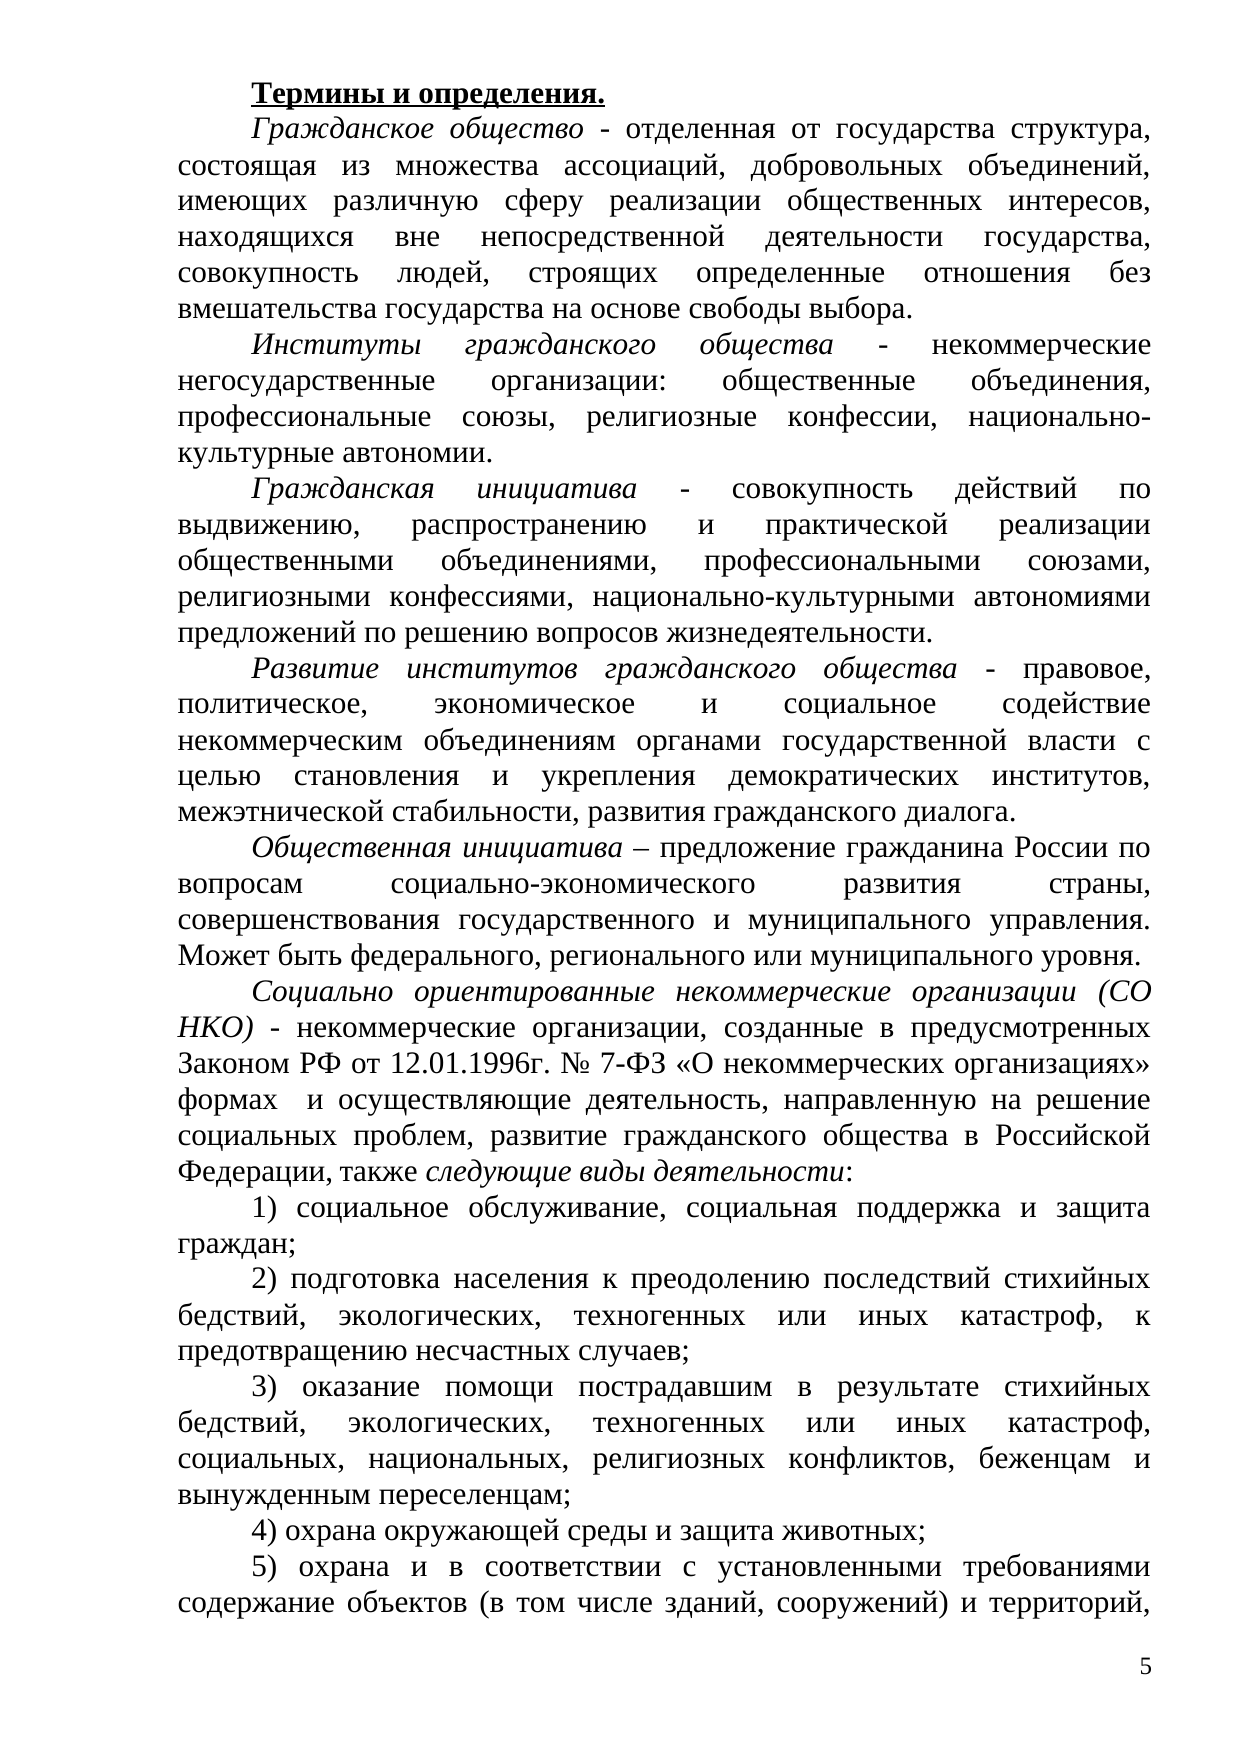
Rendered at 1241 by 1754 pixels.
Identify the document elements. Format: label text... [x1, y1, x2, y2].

text Развитие институтов гражданского общества - правовое, политическое, экономическое и социальное содействие некоммерческим объединениям органами государственной власти с целью становления и укрепления демократических институтов, межэтнической стабильности, развития гражданского диалога. [177, 649, 1152, 828]
text 1) социальное обслуживание, социальная поддержка и защита граждан; [177, 1188, 1152, 1260]
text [177, 1547, 1152, 1619]
text 3) оказание помощи пострадавшим в результате стихийных бедствий, экологических, техногенных или иных катастроф, социальных, национальных, религиозных конфликтов, беженцам и вынужденным переселенцам; [177, 1368, 1152, 1511]
text Общественная инициатива – предложение гражданина России по вопросам социально-экономического развития страны, совершенствования государственного и муниципального управления. Может быть федерального, регионального или муниципального уровня. [177, 828, 1152, 972]
text Гражданская инициатива - совокупность действий по выдвижению, распространению и практической реализации общественными объединениями, профессиональными союзами, религиозными конфессиями, национально-культурными автономиями предложений по решению вопросов жизнедеятельности. [177, 469, 1152, 649]
text 2) подготовка населения к преодолению последствий стихийных бедствий, экологических, техногенных или иных катастроф, к предотвращению несчастных случаев; [177, 1260, 1152, 1368]
text Гражданское общество - отделенная от государства структура, состоящая из множества ассоциаций, добровольных объединений, имеющих различную сферу реализации общественных интересов, находящихся вне непосредственной деятельности государства, совокупность людей, строящих определенные отношения без вмешательства государства на основе свободы выбора. [177, 110, 1152, 325]
text Институты гражданского общества - некоммерческие негосударственные организации: общественные объединения, профессиональные союзы, религиозные конфессии, национально-культурные автономии. [177, 325, 1152, 469]
text 4) охрана окружающей среды и защита животных; [177, 1511, 1152, 1547]
text Термины и определения. [177, 74, 1152, 110]
text Социально ориентированные некоммерческие организации (СО НКО) - некоммерческие организации, созданные в предусмотренных Законом РФ от 12.01.1996г. № 7-ФЗ «О некоммерческих организациях» формах и осуществляющие деятельность, направленную на решение социальных проблем, развитие гражданского общества в Российской Федерации, также следующие виды деятельности: [177, 972, 1152, 1188]
